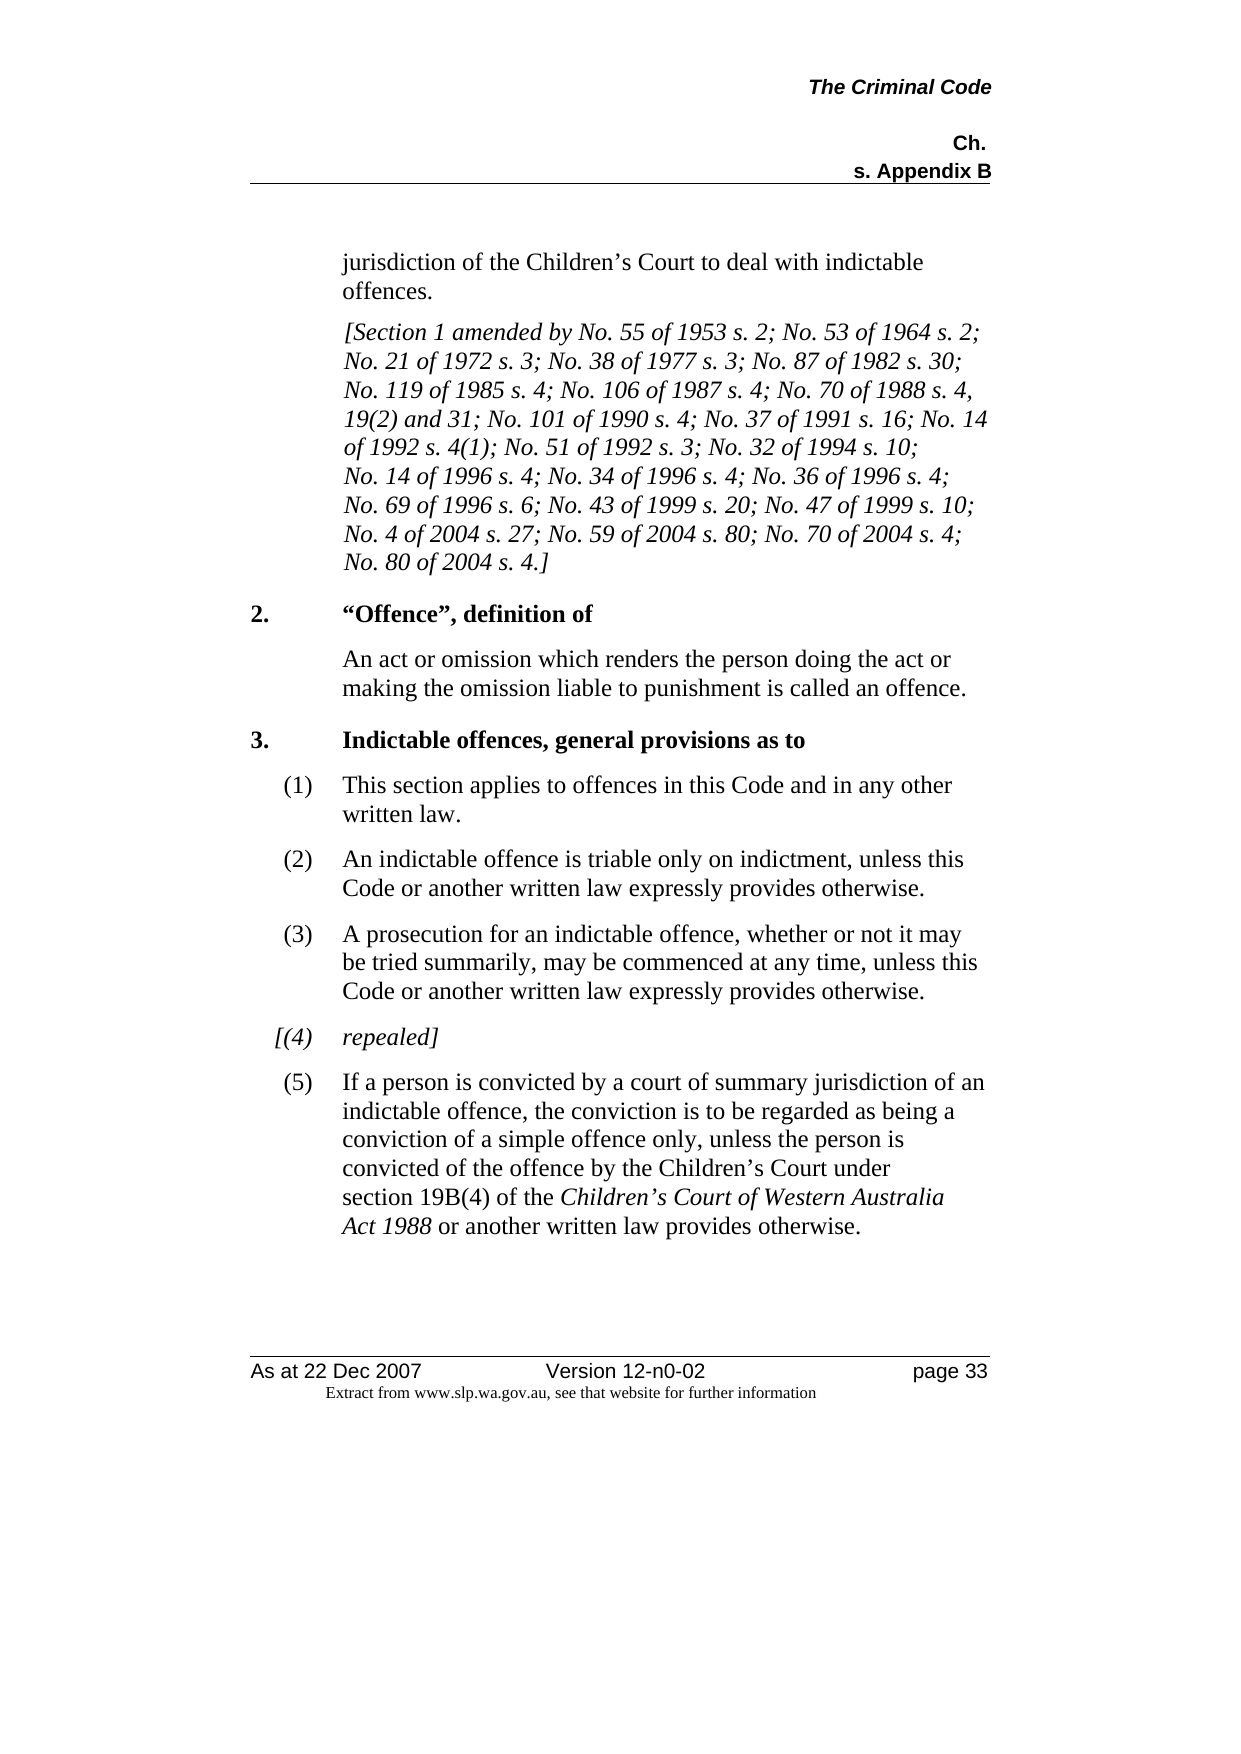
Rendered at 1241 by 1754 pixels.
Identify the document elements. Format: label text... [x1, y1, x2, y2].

subtitle 3. Indictable offences, general provisions as to [250, 725, 990, 754]
text (2) An indictable offence is triable only on indictment, unless this Code or another written law expressly provides otherwise. [250, 844, 990, 902]
subtitle 2. “Offence”, definition of [250, 599, 990, 628]
text (5) If a person is convicted by a court of summary jurisdiction of an indictable offence, the conviction is to be regarded as being a conviction of a simple offence only, unless the person is convicted of the offence by the Children’s Court under section 19B(4) of the Children’s Court of Western Australia Act 1988 or another written law provides otherwise. [250, 1067, 990, 1239]
text An act or omission which renders the person doing the act or making the omission liable to punishment is called an offence. [250, 644, 990, 702]
text [(4) repealed] [250, 1022, 990, 1050]
text [Section 1 amended by No. 55 of 1953 s. 2; No. 53 of 1964 s. 2; No. 21 of 1972 s. 3; No. 38 of 1977 s. 3; No. 87 of 1982 s. 30; No. 119 of 1985 s. 4; No. 106 of 1987 s. 4; No. 70 of 1988 s. 4, 19(2) and 31; No. 101 of 1990 s. 4; No. 37 of 1991 s. 16; No. 14 of 1992 s. 4(1); No. 51 of 1992 s. 3; No. 32 of 1994 s. 10; No. 14 of 1996 s. 4; No. 34 of 1996 s. 4; No. 36 of 1996 s. 4; No. 69 of 1996 s. 6; No. 43 of 1999 s. 20; No. 47 of 1999 s. 10; No. 4 of 2004 s. 27; No. 59 of 2004 s. 80; No. 70 of 2004 s. 4; No. 80 of 2004 s. 4.] [250, 317, 990, 576]
text (3) A prosecution for an indictable offence, whether or not it may be tried summarily, may be commenced at any time, unless this Code or another written law expressly provides otherwise. [250, 919, 990, 1005]
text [250, 247, 990, 305]
text (1) This section applies to offences in this Code and in any other written law. [250, 770, 990, 828]
